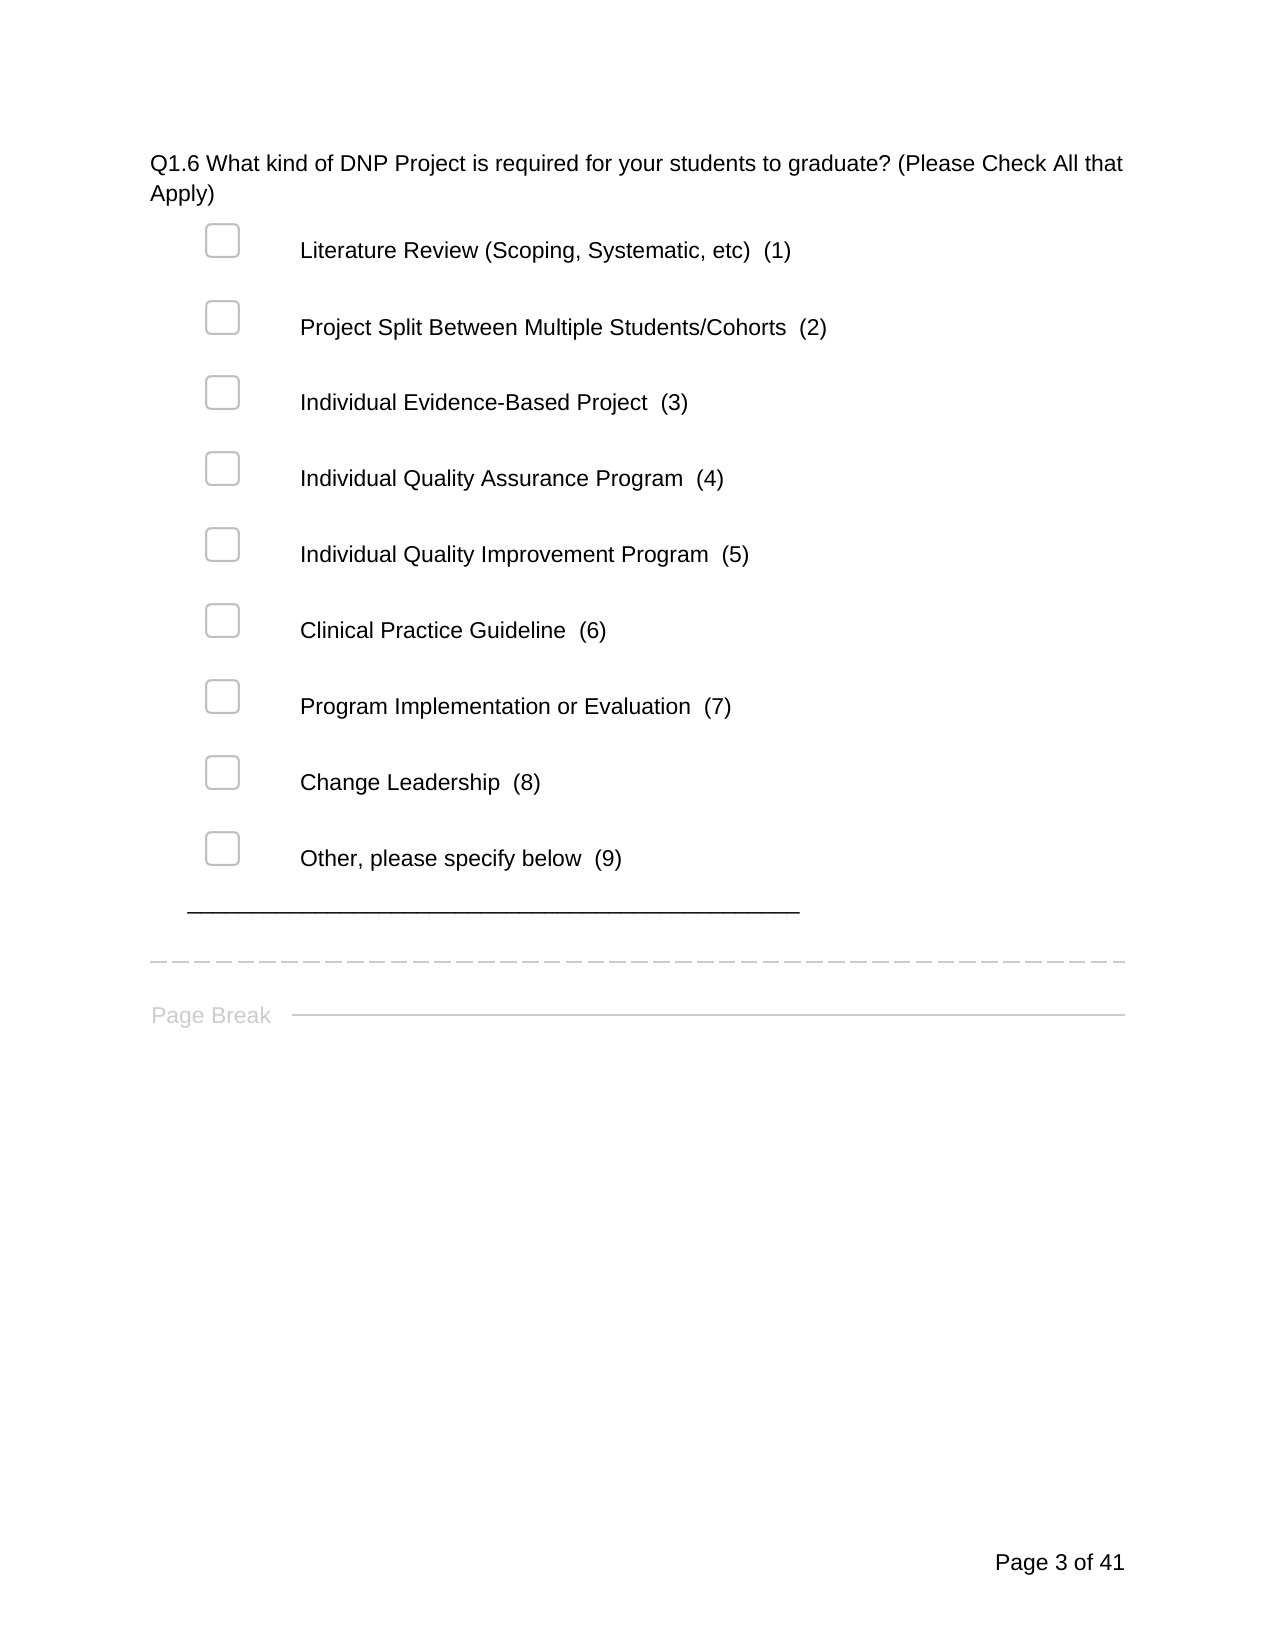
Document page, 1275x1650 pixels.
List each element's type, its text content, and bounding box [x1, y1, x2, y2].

list Individual Quality Assurance Program (4) [187, 438, 1125, 504]
list Change Leadership (8) [187, 742, 1125, 808]
text Q1.6 What kind of DNP Project is required for your students to graduate? (Please Check All that Apply) [150, 150, 1125, 207]
list Individual Evidence-Based Project (3) [187, 362, 1125, 428]
list Program Implementation or Evaluation (7) [187, 666, 1125, 732]
list Individual Quality Improvement Program (5) [187, 514, 1125, 580]
list Clinical Practice Guideline (6) [187, 590, 1125, 656]
table_header [291, 1002, 1126, 1042]
list Other, please specify below (9) ________________________________________________ [187, 818, 1125, 914]
list Project Split Between Multiple Students/Cohorts (2) [187, 286, 1125, 352]
list Literature Review (Scoping, Systematic, etc) (1) [187, 210, 1125, 276]
table_header Page Break [150, 1002, 291, 1042]
